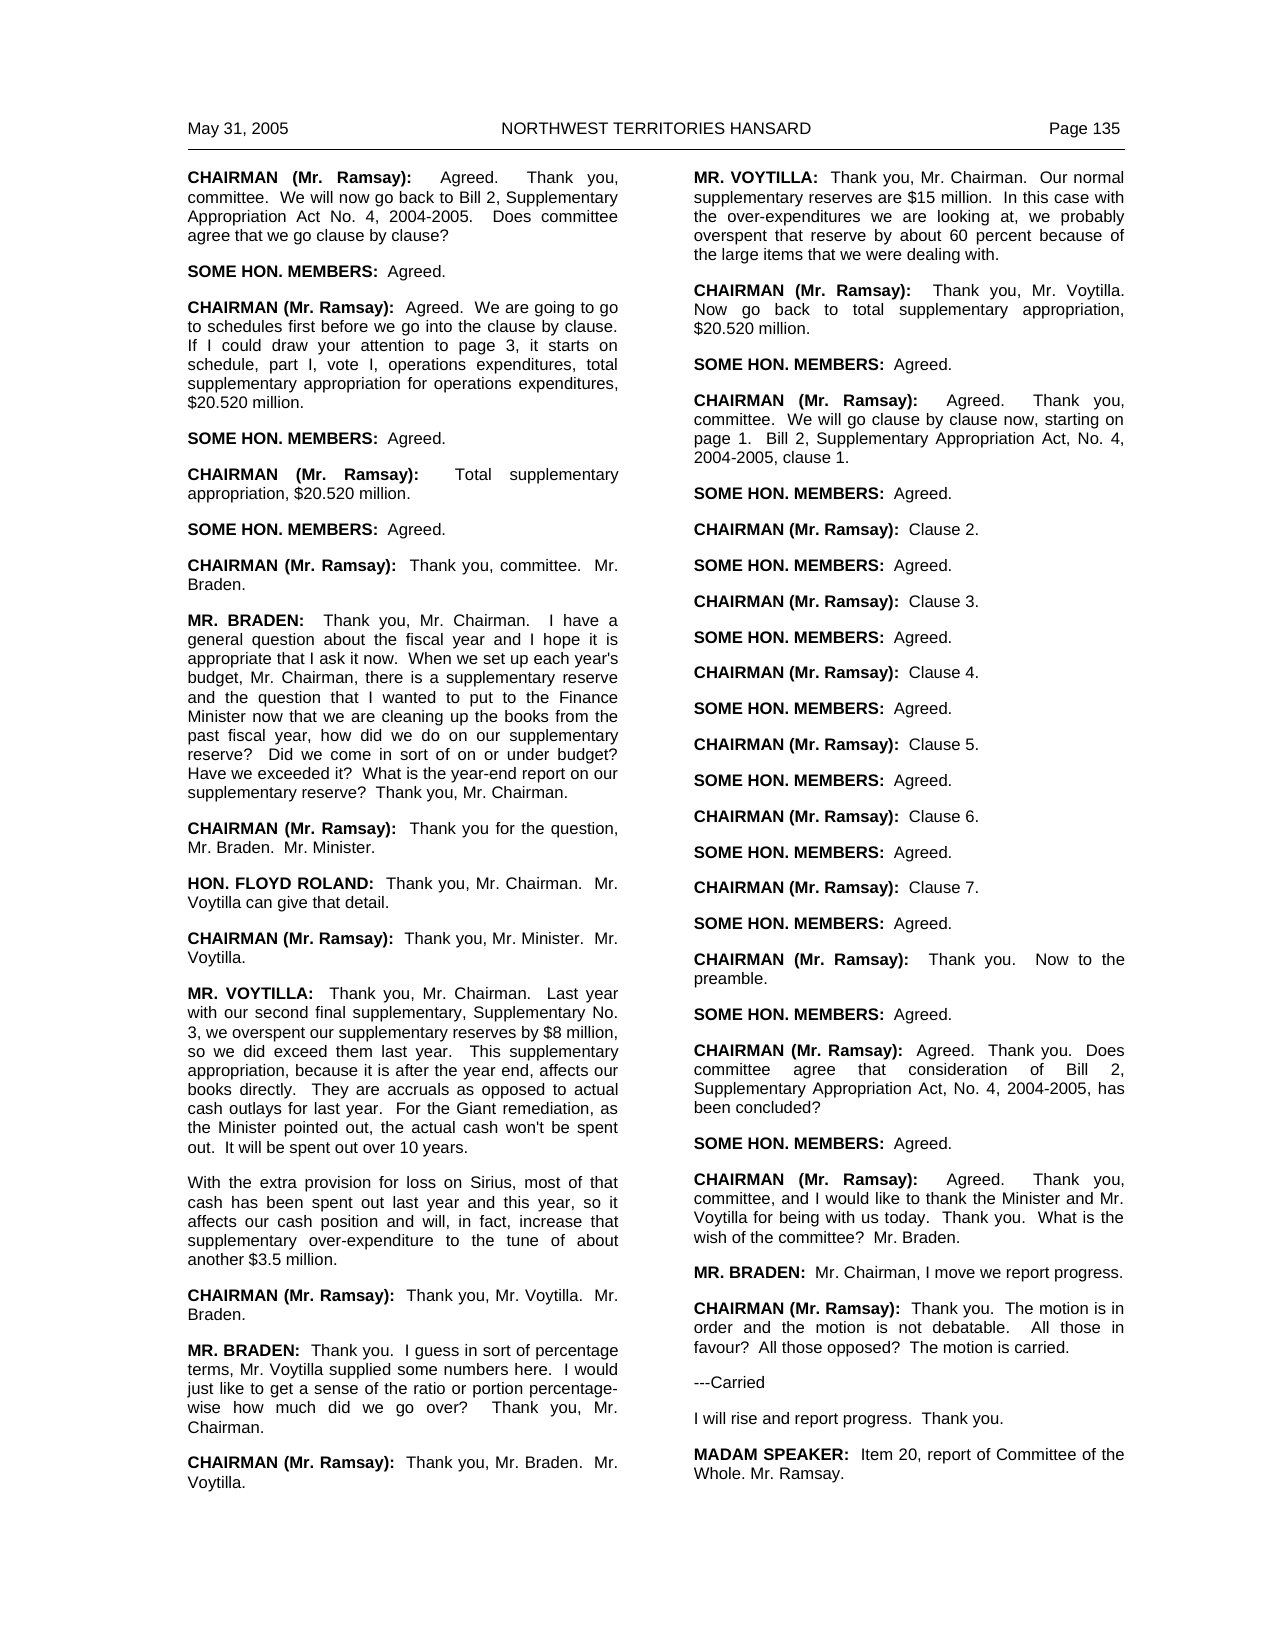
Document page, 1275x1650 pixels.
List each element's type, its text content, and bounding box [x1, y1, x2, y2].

text CHAIRMAN (Mr. Ramsay): Thank you. Now to the preamble. [694, 950, 1125, 988]
text SOME HON. MEMBERS: Agreed. [694, 771, 1125, 790]
text SOME HON. MEMBERS: Agreed. [694, 842, 1125, 862]
text CHAIRMAN (Mr. Ramsay): Total supplementary appropriation, $20.520 million. [187, 465, 619, 503]
text CHAIRMAN (Mr. Ramsay): Clause 3. [694, 592, 1125, 611]
text SOME HON. MEMBERS: Agreed. [694, 627, 1125, 647]
text CHAIRMAN (Mr. Ramsay): Thank you for the question, Mr. Braden. Mr. Minister. [187, 819, 619, 857]
text CHAIRMAN (Mr. Ramsay): Thank you, Mr. Voytilla. Now go back to total supplementary appropriation, $20.520 million. [694, 281, 1125, 338]
text SOME HON. MEMBERS: Agreed. [694, 1005, 1125, 1024]
text SOME HON. MEMBERS: Agreed. [694, 914, 1125, 933]
text CHAIRMAN (Mr. Ramsay): Agreed. Thank you, committee. We will go clause by clause now, starting on page 1. Bill 2, Supplementary Appropriation Act, No. 4, 2004-2005, clause 1. [694, 391, 1125, 467]
text MADAM SPEAKER: Item 20, report of Committee of the Whole. Mr. Ramsay. [694, 1445, 1125, 1483]
text CHAIRMAN (Mr. Ramsay): Thank you, Mr. Braden. Mr. Voytilla. [187, 1453, 619, 1492]
text CHAIRMAN (Mr. Ramsay): Agreed. We are going to go to schedules first before we go into the clause by clause. If I could draw your attention to page 3, it starts on schedule, part I, vote I, operations expenditures, total supplementary appropriation for operations expenditures, $20.520 million. [187, 297, 619, 412]
text SOME HON. MEMBERS: Agreed. [694, 355, 1125, 374]
text CHAIRMAN (Mr. Ramsay): Agreed. Thank you, committee. We will now go back to Bill 2, Supplementary Appropriation Act No. 4, 2004-2005. Does committee agree that we go clause by clause? [187, 168, 619, 245]
text SOME HON. MEMBERS: Agreed. [187, 429, 619, 448]
text SOME HON. MEMBERS: Agreed. [694, 1134, 1125, 1153]
text ---Carried [694, 1373, 1125, 1392]
text CHAIRMAN (Mr. Ramsay): Thank you, Mr. Voytilla. Mr. Braden. [187, 1286, 619, 1324]
text CHAIRMAN (Mr. Ramsay): Thank you, Mr. Minister. Mr. Voytilla. [187, 929, 619, 967]
text CHAIRMAN (Mr. Ramsay): Agreed. Thank you, committee, and I would like to thank the Minister and Mr. Voytilla for being with us today. Thank you. What is the wish of the committee? Mr. Braden. [694, 1170, 1125, 1247]
text MR. VOYTILLA: Thank you, Mr. Chairman. Last year with our second final supplementary, Supplementary No. 3, we overspent our supplementary reserves by $8 million, so we did exceed them last year. This supplementary appropriation, because it is after the year end, affects our books directly. They are accruals as opposed to actual cash outlays for last year. For the Giant remediation, as the Minister pointed out, the actual cash won't be spent out. It will be spent out over 10 years. [187, 984, 619, 1157]
text CHAIRMAN (Mr. Ramsay): Clause 4. [694, 663, 1125, 682]
text MR. BRADEN: Thank you, Mr. Chairman. I have a general question about the fiscal year and I hope it is appropriate that I ask it now. When we set up each year's budget, Mr. Chairman, there is a supplementary reserve and the question that I wanted to put to the Finance Minister now that we are cleaning up the books from the past fiscal year, how did we do on our supplementary reserve? Did we come in sort of on or under budget? Have we exceeded it? What is the year-end report on our supplementary reserve? Thank you, Mr. Chairman. [187, 611, 619, 802]
text CHAIRMAN (Mr. Ramsay): Clause 5. [694, 735, 1125, 754]
text MR. BRADEN: Mr. Chairman, I move we report progress. [694, 1263, 1125, 1282]
text CHAIRMAN (Mr. Ramsay): Thank you. The motion is in order and the motion is not debatable. All those in favour? All those opposed? The motion is carried. [694, 1299, 1125, 1357]
text SOME HON. MEMBERS: Agreed. [187, 520, 619, 539]
text With the extra provision for loss on Sirius, most of that cash has been spent out last year and this year, so it affects our cash position and will, in fact, increase that supplementary over-expenditure to the tune of about another $3.5 million. [187, 1173, 619, 1269]
text CHAIRMAN (Mr. Ramsay): Agreed. Thank you. Does committee agree that consideration of Bill 2, Supplementary Appropriation Act, No. 4, 2004-2005, has been concluded? [694, 1041, 1125, 1117]
text SOME HON. MEMBERS: Agreed. [187, 262, 619, 281]
text MR. BRADEN: Thank you. I guess in sort of percentage terms, Mr. Voytilla supplied some numbers here. I would just like to get a sense of the ratio or portion percentage-wise how much did we go over? Thank you, Mr. Chairman. [187, 1341, 619, 1437]
text MR. VOYTILLA: Thank you, Mr. Chairman. Our normal supplementary reserves are $15 million. In this case with the over-expenditures we are looking at, we probably overspent that reserve by about 60 percent because of the large items that we were dealing with. [694, 168, 1125, 264]
text I will rise and report progress. Thank you. [694, 1409, 1125, 1428]
text CHAIRMAN (Mr. Ramsay): Clause 6. [694, 807, 1125, 826]
text HON. FLOYD ROLAND: Thank you, Mr. Chairman. Mr. Voytilla can give that detail. [187, 874, 619, 912]
text SOME HON. MEMBERS: Agreed. [694, 556, 1125, 575]
text SOME HON. MEMBERS: Agreed. [694, 484, 1125, 503]
text CHAIRMAN (Mr. Ramsay): Clause 2. [694, 520, 1125, 539]
text SOME HON. MEMBERS: Agreed. [694, 699, 1125, 718]
text CHAIRMAN (Mr. Ramsay): Thank you, committee. Mr. Braden. [187, 556, 619, 594]
text CHAIRMAN (Mr. Ramsay): Clause 7. [694, 878, 1125, 897]
